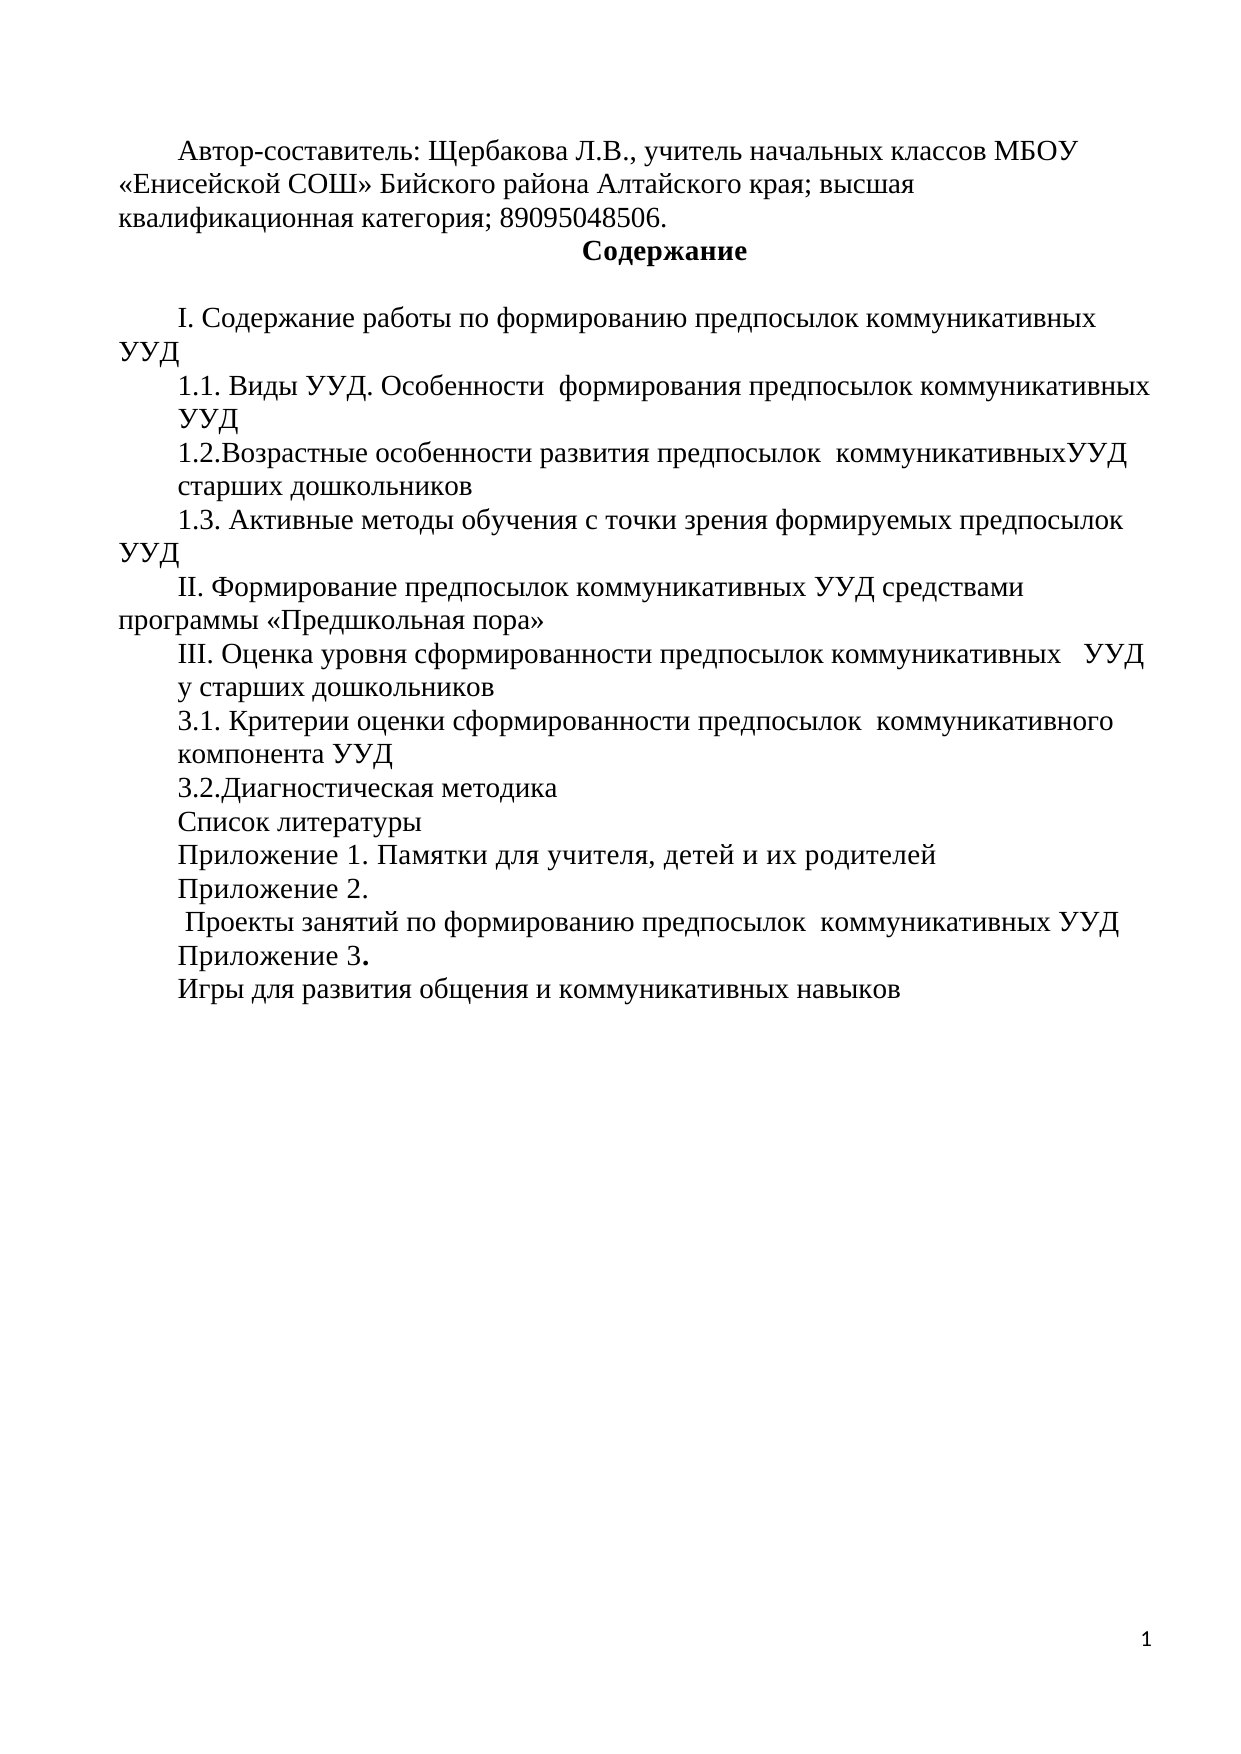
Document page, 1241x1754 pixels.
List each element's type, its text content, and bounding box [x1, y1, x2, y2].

text Проекты занятий по формированию предпосылок коммуникативных УУД [118, 904, 1152, 938]
text III. Оценка уровня сформированности предпосылок коммуникативных УУД у старших дошкольников [177, 636, 1152, 703]
text Автор-составитель: Щербакова Л.В., учитель начальных классов МБОУ «Енисейской СОШ» Бийского района Алтайского края; высшая квалификационная категория; 89095048506. [118, 133, 1152, 233]
text II. Формирование предпосылок коммуникативных УУД средствами программы «Предшкольная пора» [118, 569, 1152, 636]
text 1.3. Активные методы обучения с точки зрения формируемых предпосылок УУД [118, 502, 1152, 569]
text Игры для развития общения и коммуникативных навыков [118, 971, 1152, 1005]
text Приложение 2. [118, 871, 1152, 904]
text Приложение 3. [118, 938, 1152, 971]
text 1.1. Виды УУД. Особенности формирования предпосылок коммуникативных УУД [177, 368, 1152, 435]
text Список литературы [118, 804, 1152, 837]
text I. Содержание работы по формированию предпосылок коммуникативных УУД [118, 301, 1152, 368]
text 3.1. Критерии оценки сформированности предпосылок коммуникативного компонента УУД [177, 703, 1152, 770]
text Приложение 1. Памятки для учителя, детей и их родителей [118, 837, 1152, 871]
text 3.2.Диагностическая методика [177, 770, 1152, 804]
text Содержание [118, 233, 1152, 267]
text 1.2.Возрастные особенности развития предпосылок коммуникативныхУУД старших дошкольников [177, 435, 1152, 502]
